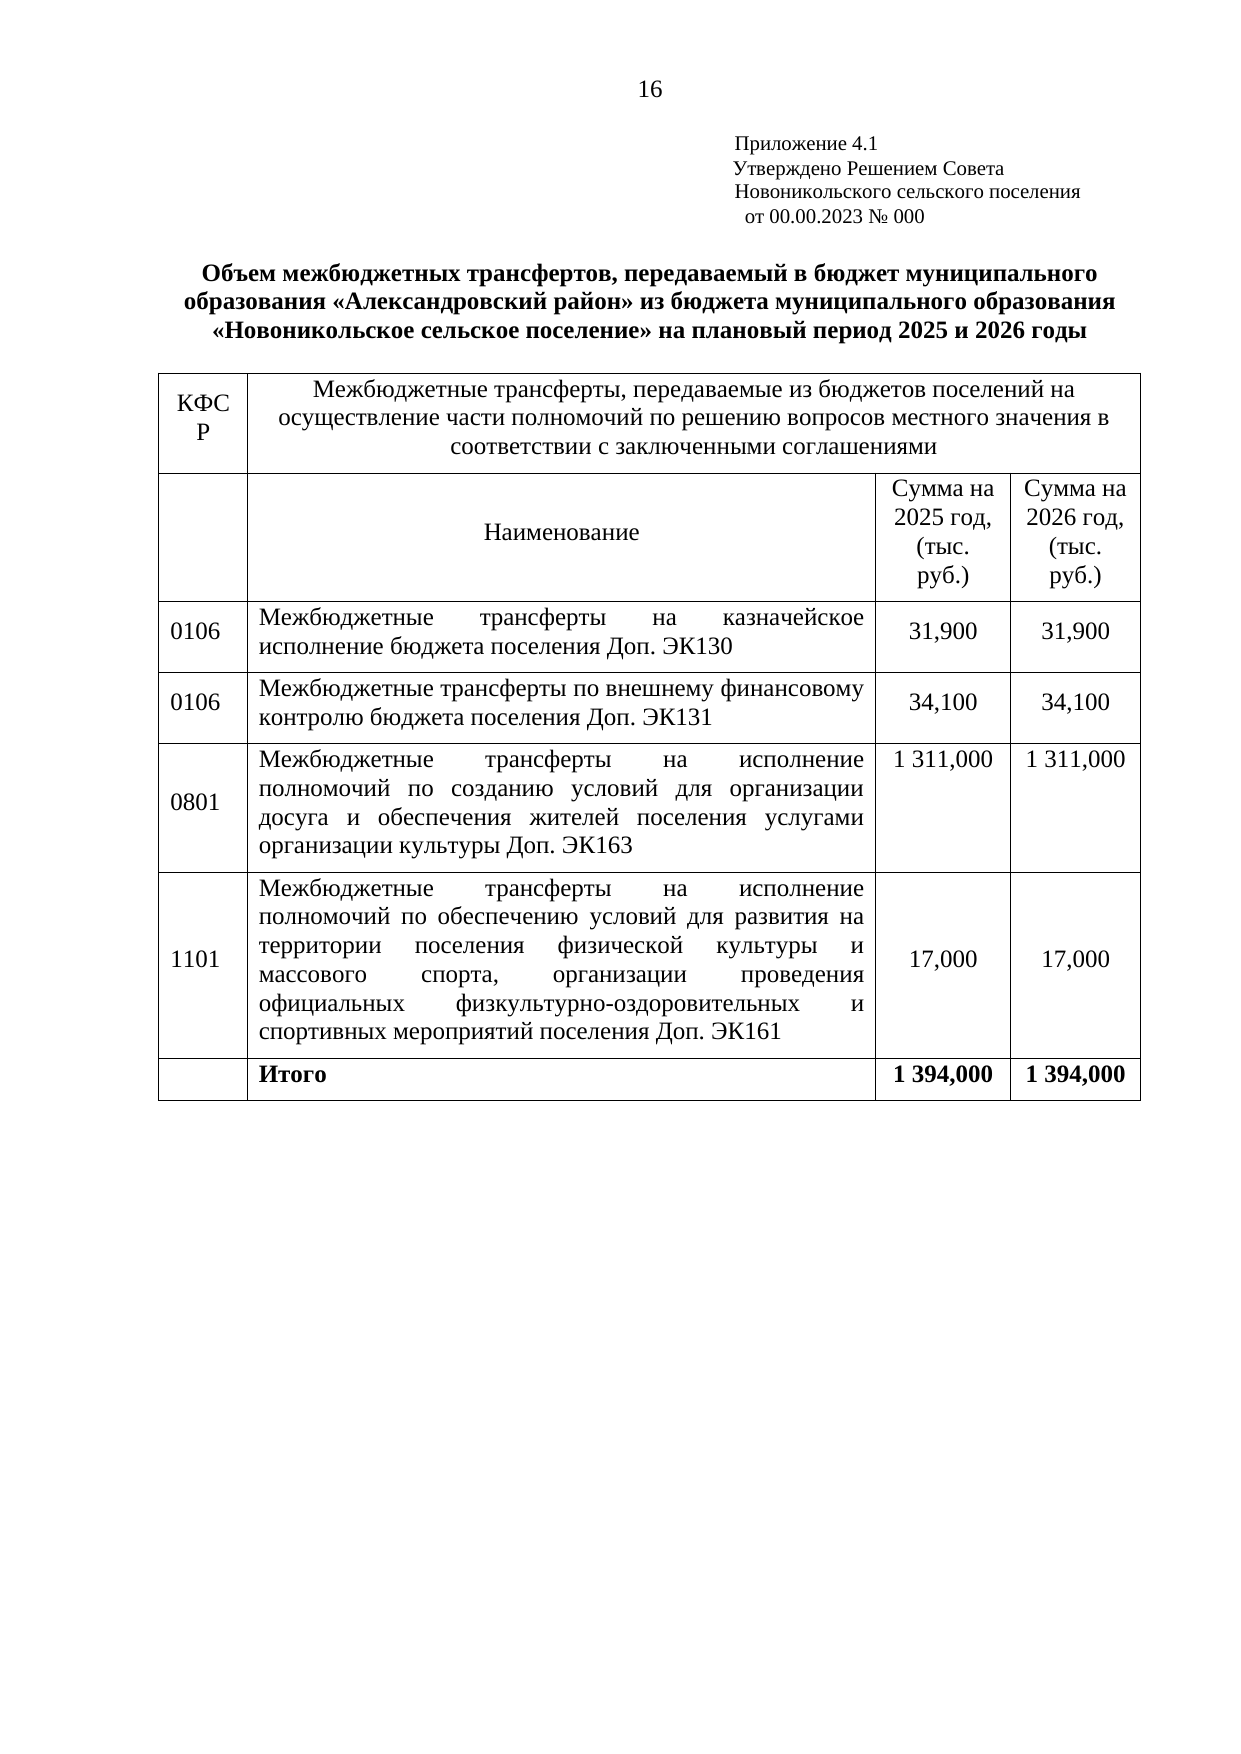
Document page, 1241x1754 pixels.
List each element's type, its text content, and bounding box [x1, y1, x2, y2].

table_header Межбюджетные трансферты, передаваемые из бюджетов поселений на осуществление части полномочий по решению вопросов местного значения в соответствии с заключенными соглашениями [248, 374, 1140, 472]
table_cell 1 394,000 [876, 1059, 1010, 1100]
text Утверждено Решением Совета [148, 155, 1152, 179]
table_cell 31,900 [876, 602, 1010, 672]
table_cell Межбюджетные трансферты на исполнение полномочий по обеспечению условий для развития на территории поселения физической культуры и массового спорта, организации проведения официальных физкультурно-оздоровительных и спортивных мероприятий поселения Доп. ЭК161 [248, 873, 875, 1058]
table_cell Сумма на 2026 год, (тыс. руб.) [1011, 474, 1140, 601]
table_cell Межбюджетные трансферты на казначейское исполнение бюджета поселения Доп. ЭК130 [248, 602, 875, 672]
table_header КФСР [159, 374, 247, 472]
table_cell Наименование [248, 474, 875, 601]
text Новоникольского сельского поселения [148, 179, 1152, 203]
table_cell Межбюджетные трансферты по внешнему финансовому контролю бюджета поселения Доп. ЭК131 [248, 673, 875, 743]
text Объем межбюджетных трансфертов, передаваемый в бюджет муниципального образования «Александровский район» из бюджета муниципального образования «Новоникольское сельское поселение» на плановый период 2025 и 2026 годы [148, 258, 1152, 344]
table_cell 17,000 [1011, 873, 1140, 1058]
table_cell 1101 [159, 873, 247, 1058]
table_cell 34,100 [876, 673, 1010, 743]
table_cell 1 311,000 [1011, 744, 1140, 872]
table_cell Итого [248, 1059, 875, 1100]
table_cell 34,100 [1011, 673, 1140, 743]
table_cell [159, 1059, 247, 1100]
table_cell 1 311,000 [876, 744, 1010, 872]
table_cell 1 394,000 [1011, 1059, 1140, 1100]
table_cell 0106 [159, 673, 247, 743]
table_cell 31,900 [1011, 602, 1140, 672]
table_cell Сумма на 2025 год, (тыс. руб.) [876, 474, 1010, 601]
text Приложение 4.1 [148, 131, 1152, 155]
table_cell 0801 [159, 744, 247, 872]
table_cell Межбюджетные трансферты на исполнение полномочий по созданию условий для организации досуга и обеспечения жителей поселения услугами организации культуры Доп. ЭК163 [248, 744, 875, 872]
table_cell 17,000 [876, 873, 1010, 1058]
table_cell [159, 474, 247, 601]
text от 00.00.2023 № 000 [148, 203, 1152, 228]
table_cell 0106 [159, 602, 247, 672]
